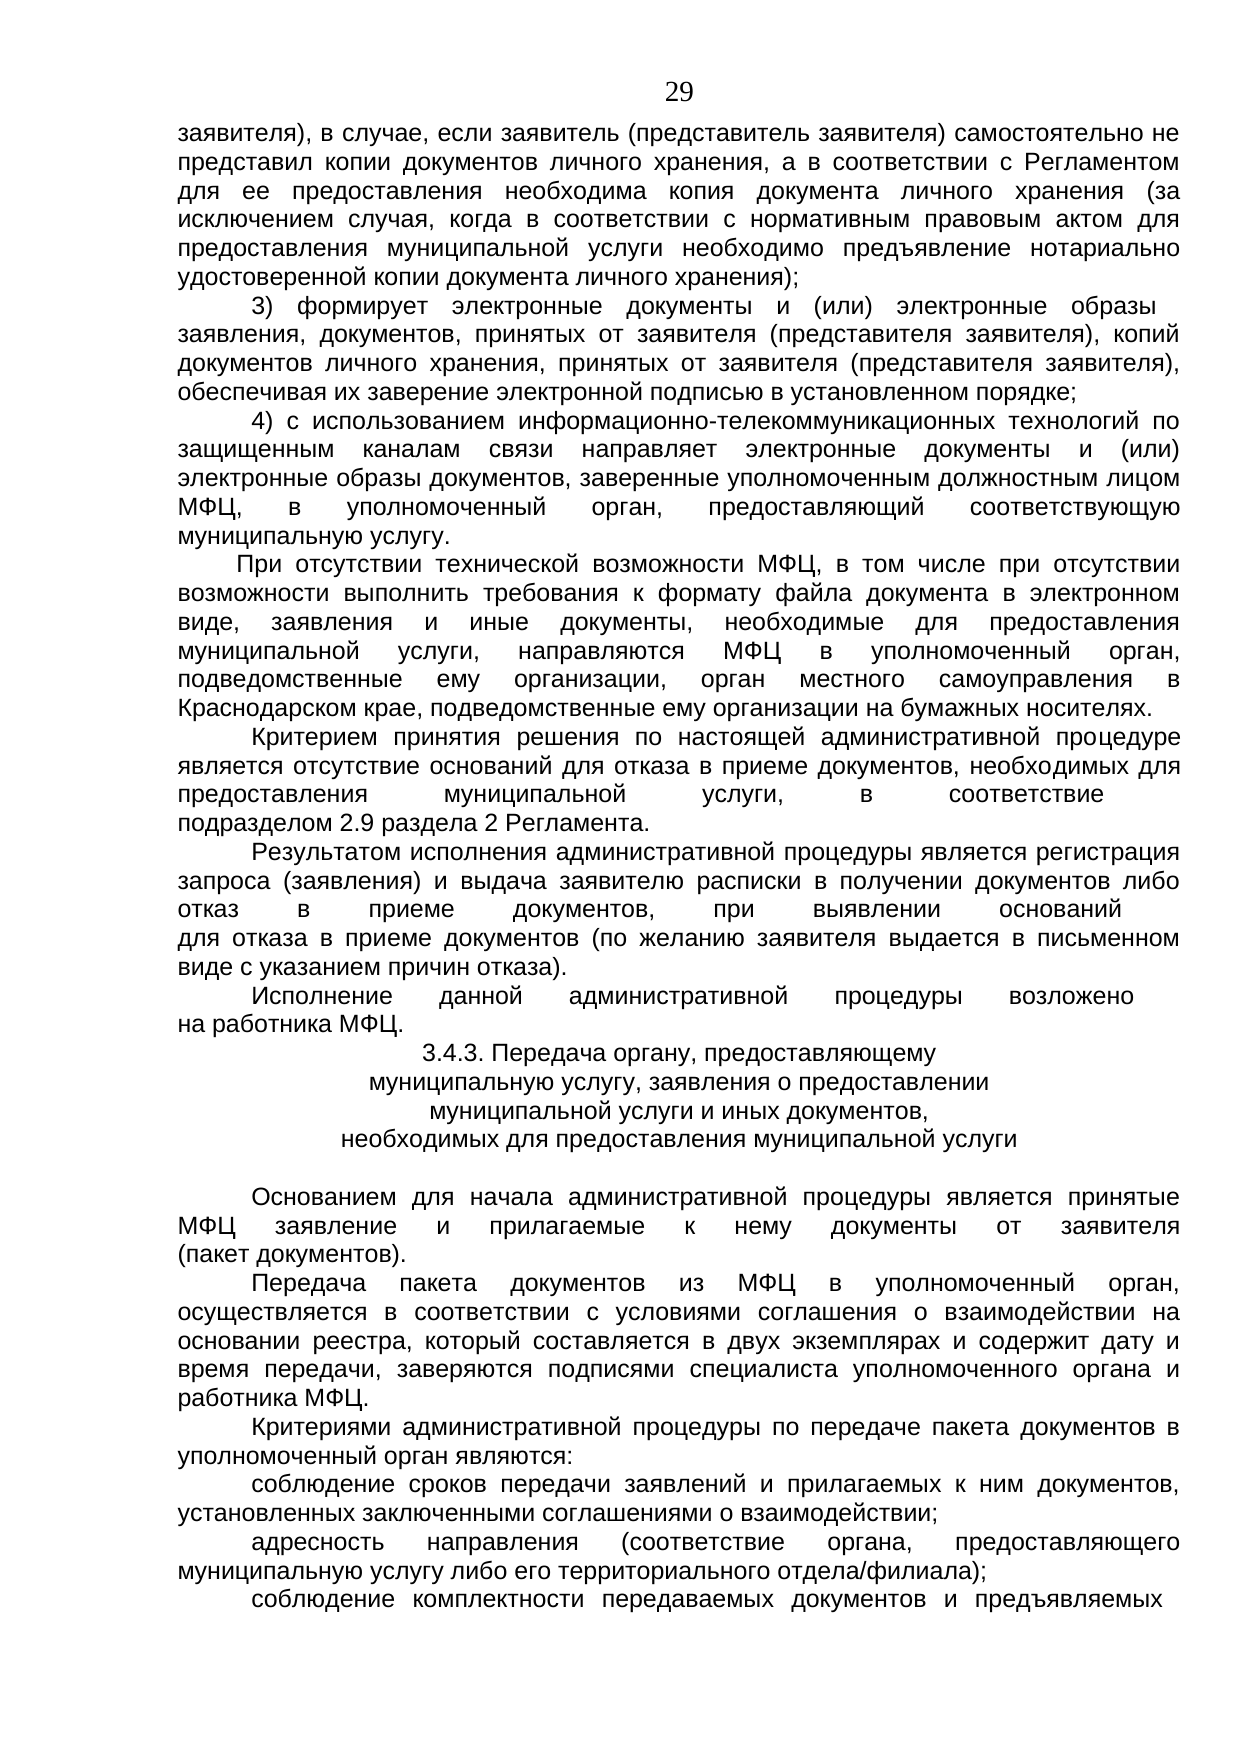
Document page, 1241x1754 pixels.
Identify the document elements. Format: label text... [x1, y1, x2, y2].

text необходимых для предоставления муниципальной услуги [177, 1124, 1181, 1153]
text адресность направления (соответствие органа, предоставляющего муниципальную услугу либо его территориального отдела/филиала); [177, 1527, 1181, 1584]
text Критерием принятия решения по настоящей административной процедуре является отсутствие оснований для отказа в приеме документов, необходимых для предоставления муниципальной услуги, в соответствие подразделом 2.9 раздела 2 Регламента. [177, 722, 1181, 837]
text муниципальную услугу, заявления о предоставлении [177, 1067, 1181, 1096]
text 4) с использованием информационно-телекоммуникационных технологий по защищенным каналам связи направляет электронные документы и (или) электронные образы документов, заверенные уполномоченным должностным лицом МФЦ, в уполномоченный орган, предоставляющий соответствующую муниципальную услугу. [177, 406, 1181, 549]
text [177, 1584, 1181, 1613]
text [177, 118, 1181, 291]
text Передача пакета документов из МФЦ в уполномоченный орган, осуществляется в соответствии с условиями соглашения о взаимодействии на основании реестра, который составляется в двух экземплярах и содержит дату и время передачи, заверяются подписями специалиста уполномоченного органа и работника МФЦ. [177, 1268, 1181, 1412]
text муниципальной услуги и иных документов, [177, 1096, 1181, 1124]
text Исполнение данной административной процедуры возложено на работника МФЦ. [177, 981, 1181, 1038]
text соблюдение сроков передачи заявлений и прилагаемых к ним документов, установленных заключенными соглашениями о взаимодействии; [177, 1469, 1181, 1527]
text 3) формирует электронные документы и (или) электронные образы заявления, документов, принятых от заявителя (представителя заявителя), копий документов личного хранения, принятых от заявителя (представителя заявителя), обеспечивая их заверение электронной подписью в установленном порядке; [177, 291, 1181, 406]
text Результатом исполнения административной процедуры является регистрация запроса (заявления) и выдача заявителю расписки в получении документов либо отказ в приеме документов, при выявлении оснований для отказа в приеме документов (по желанию заявителя выдается в письменном виде с указанием причин отказа). [177, 837, 1181, 981]
text При отсутствии технической возможности МФЦ, в том числе при отсутствии возможности выполнить требования к формату файла документа в электронном виде, заявления и иные документы, необходимые для предоставления муниципальной услуги, направляются МФЦ в уполномоченный орган, подведомственные ему организации, орган местного самоуправления в Краснодарском крае, подведомственные ему организации на бумажных носителях. [177, 549, 1181, 722]
text Основанием для начала административной процедуры является принятые МФЦ заявление и прилагаемые к нему документы от заявителя (пакет документов). [177, 1182, 1181, 1268]
text 3.4.3. Передача органу, предоставляющему [177, 1038, 1181, 1067]
text Критериями административной процедуры по передаче пакета документов в уполномоченный орган являются: [177, 1412, 1181, 1469]
